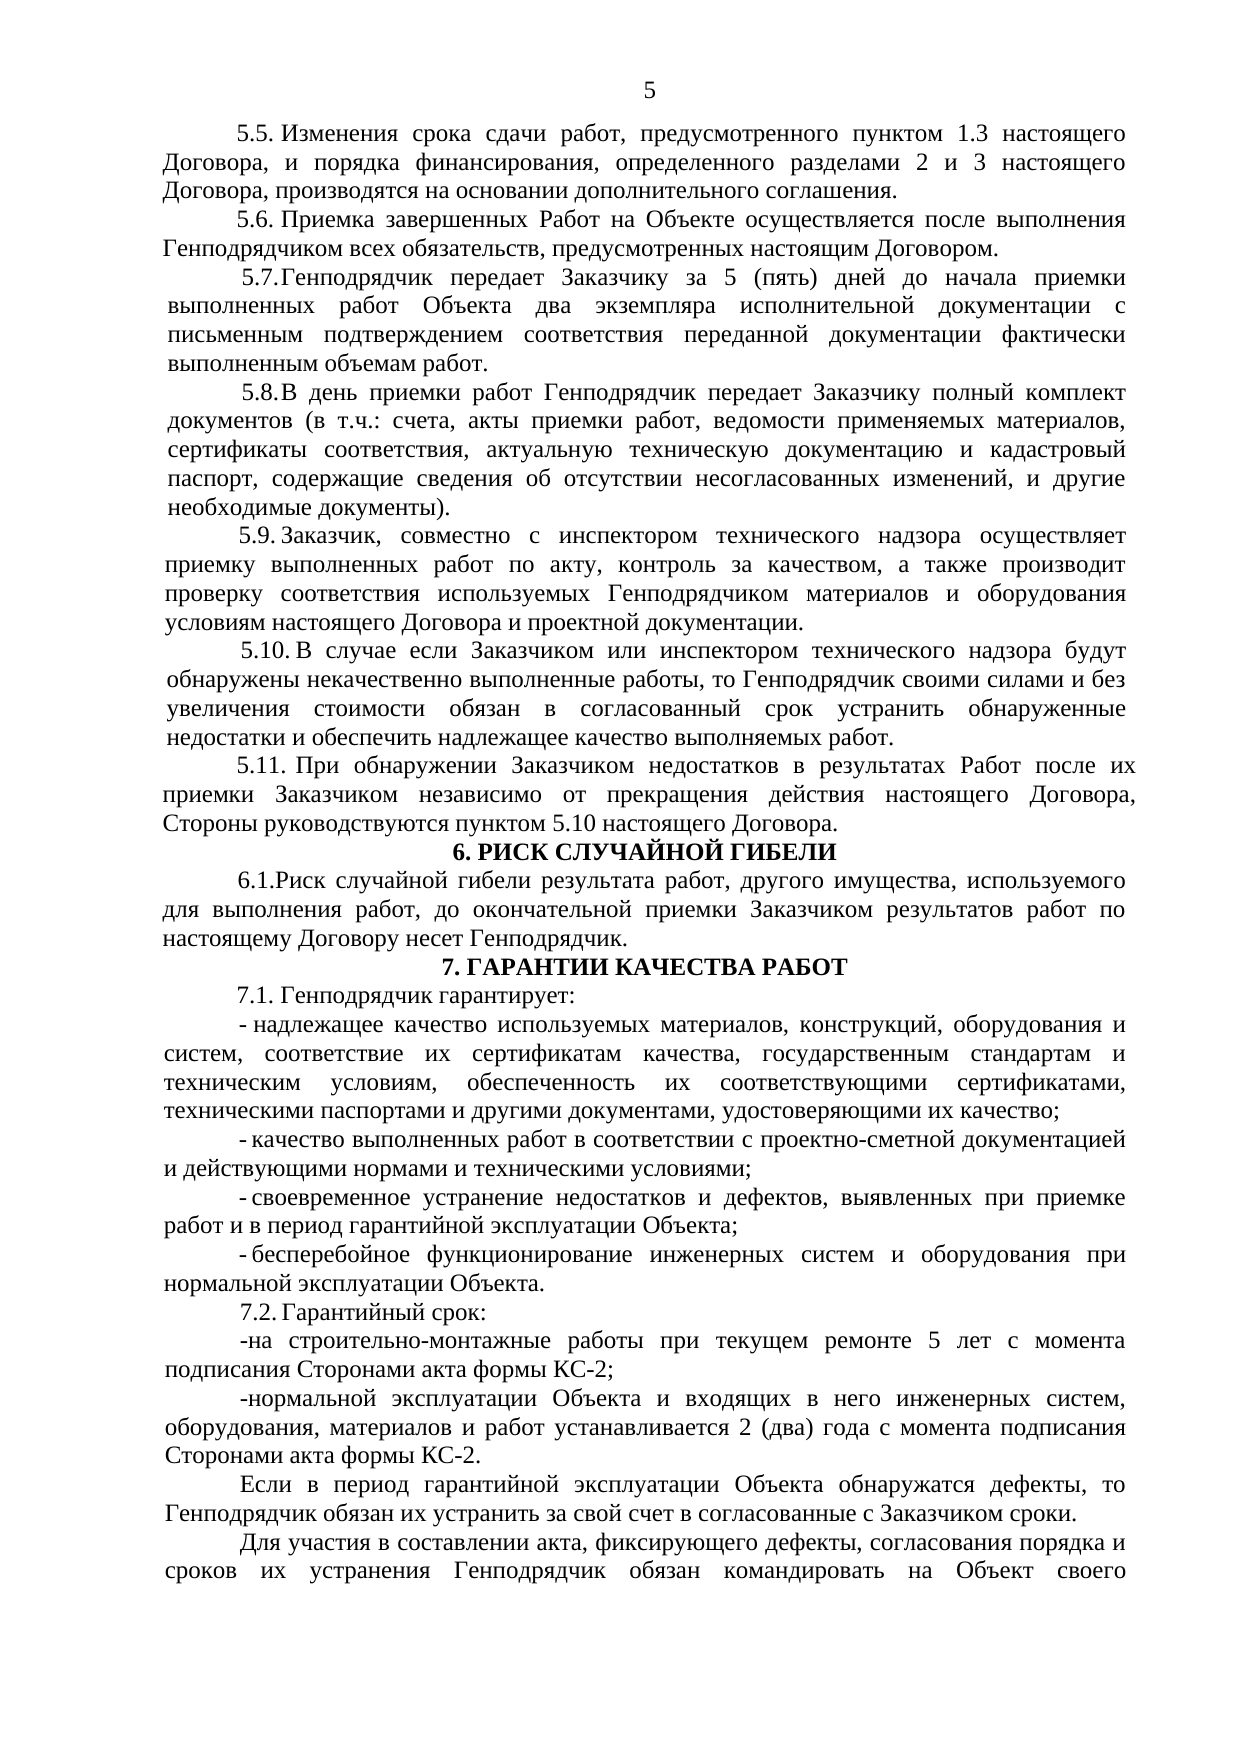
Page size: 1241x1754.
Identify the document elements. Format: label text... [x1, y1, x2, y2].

list своевременное устранение недостатков и дефектов, выявленных при приемке работ и в период гарантийной эксплуатации Объекта; [163, 1182, 1127, 1239]
list 5.6. Приемка завершенных Работ на Объекте осуществляется после выполнения Генподрядчиком всех обязательств, предусмотренных настоящим Договором. [162, 204, 1127, 262]
text 5.10. В случае если Заказчиком или инспектором технического надзора будут обнаружены некачественно выполненные работы, то Генподрядчик своими силами и без увеличения стоимости обязан в согласованный срок устранить обнаруженные недостатки и обеспечить надлежащее качество выполняемых работ. [166, 636, 1127, 751]
text 6.1.Риск случайной гибели результата работ, другого имущества, используемого для выполнения работ, до окончательной приемки Заказчиком результатов работ по настоящему Договору несет Генподрядчик. [162, 866, 1127, 952]
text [164, 1527, 1127, 1584]
text - надлежащее качество используемых материалов, конструкций, оборудования и систем, соответствие их сертификатам качества, государственным стандартам и техническим условиям, обеспеченность их соответствующими сертификатами, техническими паспортами и другими документами, удостоверяющими их качество; [163, 1009, 1127, 1124]
text 5.7. Генподрядчик передает Заказчику за 5 (пять) дней до начала приемки выполненных работ Объекта два экземпляра исполнительной документации с письменным подтверждением соответствия переданной документации фактически выполненным объемам работ. [167, 262, 1127, 377]
text Если в период гарантийной эксплуатации Объекта обнаружатся дефекты, то Генподрядчик обязан их устранить за свой счет в согласованные с Заказчиком сроки. [164, 1469, 1127, 1527]
text 6. РИСК СЛУЧАЙНОЙ ГИБЕЛИ [162, 837, 1127, 866]
text 5.8. В день приемки работ Генподрядчик передает Заказчику полный комплект документов (в т.ч.: счета, акты приемки работ, ведомости применяемых материалов, сертификаты соответствия, актуальную техническую документацию и кадастровый паспорт, содержащие сведения об отсутствии несогласованных изменений, и другие необходимые документы). [167, 377, 1127, 521]
text -на строительно-монтажные работы при текущем ремонте 5 лет с момента подписания Сторонами акта формы КС-2; [164, 1326, 1127, 1383]
text 7.1. Генподрядчик гарантирует: [162, 981, 1127, 1009]
text 7. ГАРАНТИИ КАЧЕСТВА РАБОТ [162, 952, 1127, 981]
text 5.9. Заказчик, совместно с инспектором технического надзора осуществляет приемку выполненных работ по акту, контроль за качеством, а также производит проверку соответствия используемых Генподрядчиком материалов и оборудования условиям настоящего Договора и проектной документации. [164, 521, 1127, 636]
list бесперебойное функционирование инженерных систем и оборудования при нормальной эксплуатации Объекта. [163, 1239, 1127, 1297]
list качество выполненных работ в соответствии с проектно-сметной документацией и действующими нормами и техническими условиями; [163, 1124, 1127, 1182]
text 5.11. При обнаружении Заказчиком недостатков в результатах Работ после их приемки Заказчиком независимо от прекращения действия настоящего Договора, Стороны руководствуются пунктом 5.10 настоящего Договора. [162, 751, 1137, 837]
text -нормальной эксплуатации Объекта и входящих в него инженерных систем, оборудования, материалов и работ устанавливается 2 (два) года с момента подписания Сторонами акта формы КС-2. [164, 1383, 1127, 1469]
list 5.5. Изменения срока сдачи работ, предусмотренного пунктом 1.3 настоящего Договора, и порядка финансирования, определенного разделами 2 и 3 настоящего Договора, производятся на основании дополнительного соглашения. [162, 118, 1127, 204]
text 7.2. Гарантийный срок: [164, 1297, 1127, 1326]
